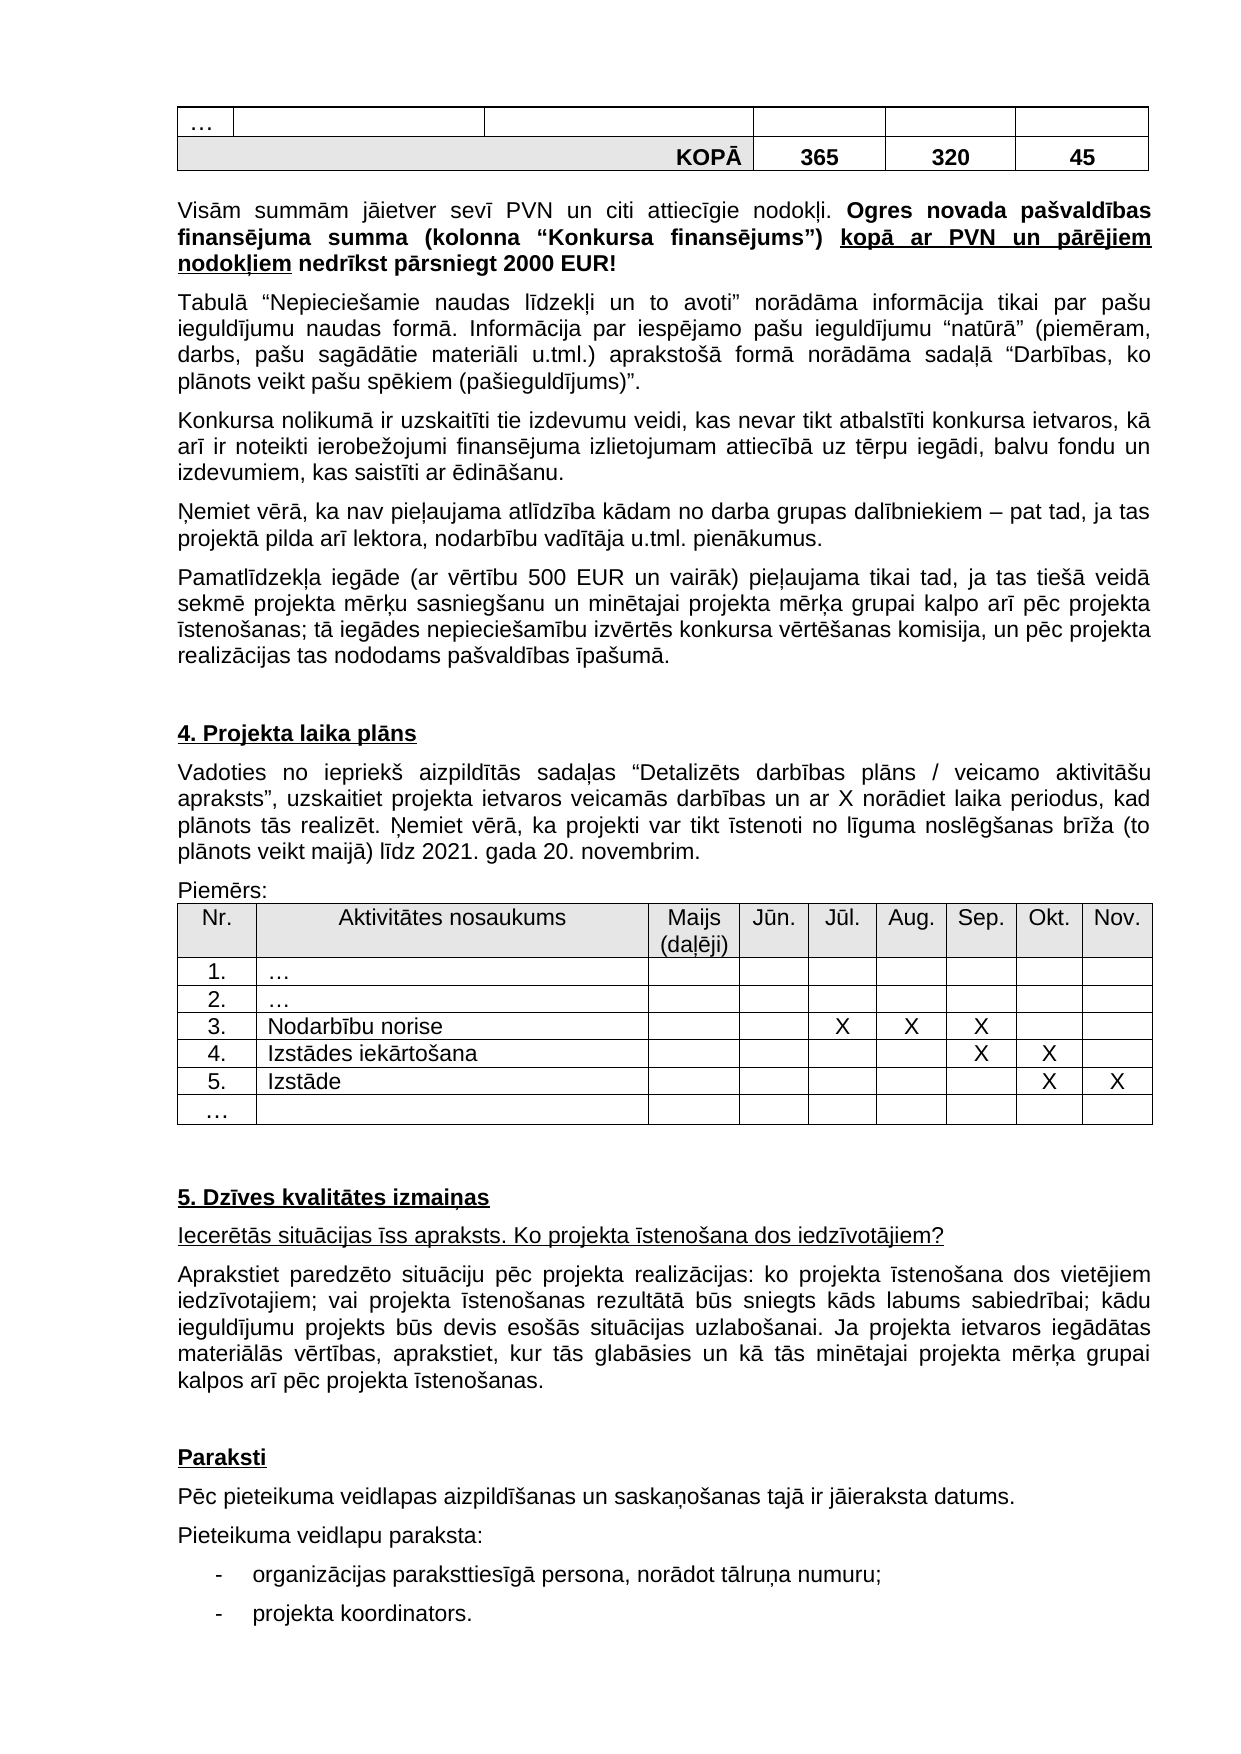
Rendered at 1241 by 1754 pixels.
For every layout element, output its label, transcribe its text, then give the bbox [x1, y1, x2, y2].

table_cell [809, 1095, 876, 1124]
table_cell [947, 1068, 1016, 1094]
table_cell [740, 1095, 808, 1124]
table_cell … [178, 108, 233, 136]
table_header Aug. [877, 904, 946, 957]
table_cell [234, 108, 484, 136]
text 5. Dzīves kvalitātes izmaiņas [177, 1183, 1152, 1210]
table_cell [1016, 108, 1148, 136]
text Paraksti [177, 1444, 1152, 1471]
table_cell Izstādes iekārtošana [257, 1040, 648, 1067]
text Konkursa nolikumā ir uzskaitīti tie izdevumu veidi, kas nevar tikt atbalstīti konkursa ietvaros, kā arī ir noteikti ierobežojumi finansējuma izlietojumam attiecībā uz tērpu iegādi, balvu fondu un izdevumiem, kas saistīti ar ēdināšanu. [177, 407, 1152, 486]
table_header Jūl. [809, 904, 876, 957]
list organizācijas paraksttiesīgā persona, norādot tālruņa numuru; [215, 1561, 1152, 1587]
text Piemērs: [177, 877, 1152, 903]
table_cell 365 [754, 137, 885, 170]
table_header Sep. [947, 904, 1016, 957]
table_cell 320 [886, 137, 1015, 170]
table_cell [809, 958, 876, 984]
table_cell … [257, 986, 648, 1012]
table_cell [1017, 958, 1082, 984]
table_header Nr. [178, 904, 256, 957]
text Tabulā “Nepieciešamie naudas līdzekļi un to avoti” norādāma informācija tikai par pašu ieguldījumu naudas formā. Informācija par iespējamo pašu ieguldījumu “natūrā” (piemēram, darbs, pašu sagādātie materiāli u.tml.) aprakstošā formā norādāma sadaļā “Darbības, ko plānots veikt pašu spēkiem (pašieguldījums)”. [177, 289, 1152, 394]
table_cell X [809, 1013, 876, 1039]
table_cell [649, 1013, 739, 1039]
text Vadoties no iepriekš aizpildītās sadaļas “Detalizēts darbības plāns / veicamo aktivitāšu apraksts”, uzskaitiet projekta ietvaros veicamās darbības un ar X norādiet laika periodus, kad plānots tās realizēt. Ņemiet vērā, ka projekti var tikt īstenoti no līguma noslēgšanas brīža (to plānots veikt maijā) līdz 2021. gada 20. novembrim. [177, 759, 1152, 864]
table_cell [877, 986, 946, 1012]
table_cell X [1083, 1068, 1152, 1094]
table_cell [754, 108, 885, 136]
table_cell [1083, 958, 1152, 984]
table_cell [947, 986, 1016, 1012]
table_cell [809, 986, 876, 1012]
table_cell [740, 1013, 808, 1039]
text Pēc pieteikuma veidlapas aizpildīšanas un saskaņošanas tajā ir jāieraksta datums. [177, 1483, 1152, 1509]
table_cell [740, 958, 808, 984]
table_cell [649, 1095, 739, 1124]
table_cell 1. [178, 958, 256, 984]
table_cell [1083, 1095, 1152, 1124]
table_cell [649, 1068, 739, 1094]
table_cell 2. [178, 986, 256, 1012]
table_cell [740, 986, 808, 1012]
table_header Jūn. [740, 904, 808, 957]
table_cell [485, 108, 753, 136]
table_cell [649, 958, 739, 984]
table_cell [877, 958, 946, 984]
text Pamatlīdzekļa iegāde (ar vērtību 500 EUR un vairāk) pieļaujama tikai tad, ja tas tiešā veidā sekmē projekta mērķu sasniegšanu un minētajai projekta mērķa grupai kalpo arī pēc projekta īstenošanas; tā iegādes nepieciešamību izvērtēs konkursa vērtēšanas komisija, un pēc projekta realizācijas tas nododams pašvaldības īpašumā. [177, 563, 1152, 669]
table_header Okt. [1017, 904, 1082, 957]
list projekta koordinators. [215, 1600, 1152, 1626]
table_header Maijs (daļēji) [649, 904, 739, 957]
subtitle 4. Projekta laika plāns [177, 720, 1152, 747]
table_cell X [1017, 1068, 1082, 1094]
table_cell [809, 1040, 876, 1067]
table_cell [257, 1095, 648, 1124]
table_cell [877, 1068, 946, 1094]
text Aprakstiet paredzēto situāciju pēc projekta realizācijas: ko projekta īstenošana dos vietējiem iedzīvotajiem; vai projekta īstenošanas rezultātā būs sniegts kāds labums sabiedrībai; kādu ieguldījumu projekts būs devis esošās situācijas uzlabošanai. Ja projekta ietvaros iegādātas materiālās vērtības, aprakstiet, kur tās glabāsies un kā tās minētajai projekta mērķa grupai kalpos arī pēc projekta īstenošanas. [177, 1261, 1152, 1393]
table_header Nov. [1083, 904, 1152, 957]
table_cell [1083, 1040, 1152, 1067]
table_cell 4. [178, 1040, 256, 1067]
table_cell X [1017, 1040, 1082, 1067]
table_cell [1017, 1095, 1082, 1124]
table_cell [1017, 1013, 1082, 1039]
table_cell [740, 1040, 808, 1067]
table_cell [740, 1068, 808, 1094]
table_cell KOPĀ [178, 137, 753, 170]
table_cell [947, 958, 1016, 984]
table_cell [809, 1068, 876, 1094]
table_cell … [178, 1095, 256, 1124]
table_cell X [947, 1040, 1016, 1067]
table_cell [1017, 986, 1082, 1012]
table_cell [877, 1095, 946, 1124]
table_cell [649, 986, 739, 1012]
table_cell 5. [178, 1068, 256, 1094]
table_cell [877, 1040, 946, 1067]
table_header Aktivitātes nosaukums [257, 904, 648, 957]
table_cell X [947, 1013, 1016, 1039]
text Visām summām jāietver sevī PVN un citi attiecīgie nodokļi. Ogres novada pašvaldības finansējuma summa (kolonna “Konkursa finansējums”) kopā ar PVN un pārējiem nodokļiem nedrīkst pārsniegt 2000 EUR! [177, 197, 1152, 276]
table_cell 45 [1016, 137, 1148, 170]
table_cell [649, 1040, 739, 1067]
table_cell Izstāde [257, 1068, 648, 1094]
table_cell [1083, 986, 1152, 1012]
table_cell 3. [178, 1013, 256, 1039]
table_cell Nodarbību norise [257, 1013, 648, 1039]
text Pieteikuma veidlapu paraksta: [177, 1522, 1152, 1548]
table_cell [947, 1095, 1016, 1124]
table_cell [886, 108, 1015, 136]
table_cell X [877, 1013, 946, 1039]
text Ņemiet vērā, ka nav pieļaujama atlīdzība kādam no darba grupas dalībniekiem – pat tad, ja tas projektā pilda arī lektora, nodarbību vadītāja u.tml. pienākumus. [177, 498, 1152, 551]
table_cell … [257, 958, 648, 984]
table_cell [1083, 1013, 1152, 1039]
text Iecerētās situācijas īss apraksts. Ko projekta īstenošana dos iedzīvotājiem? [177, 1222, 1152, 1249]
